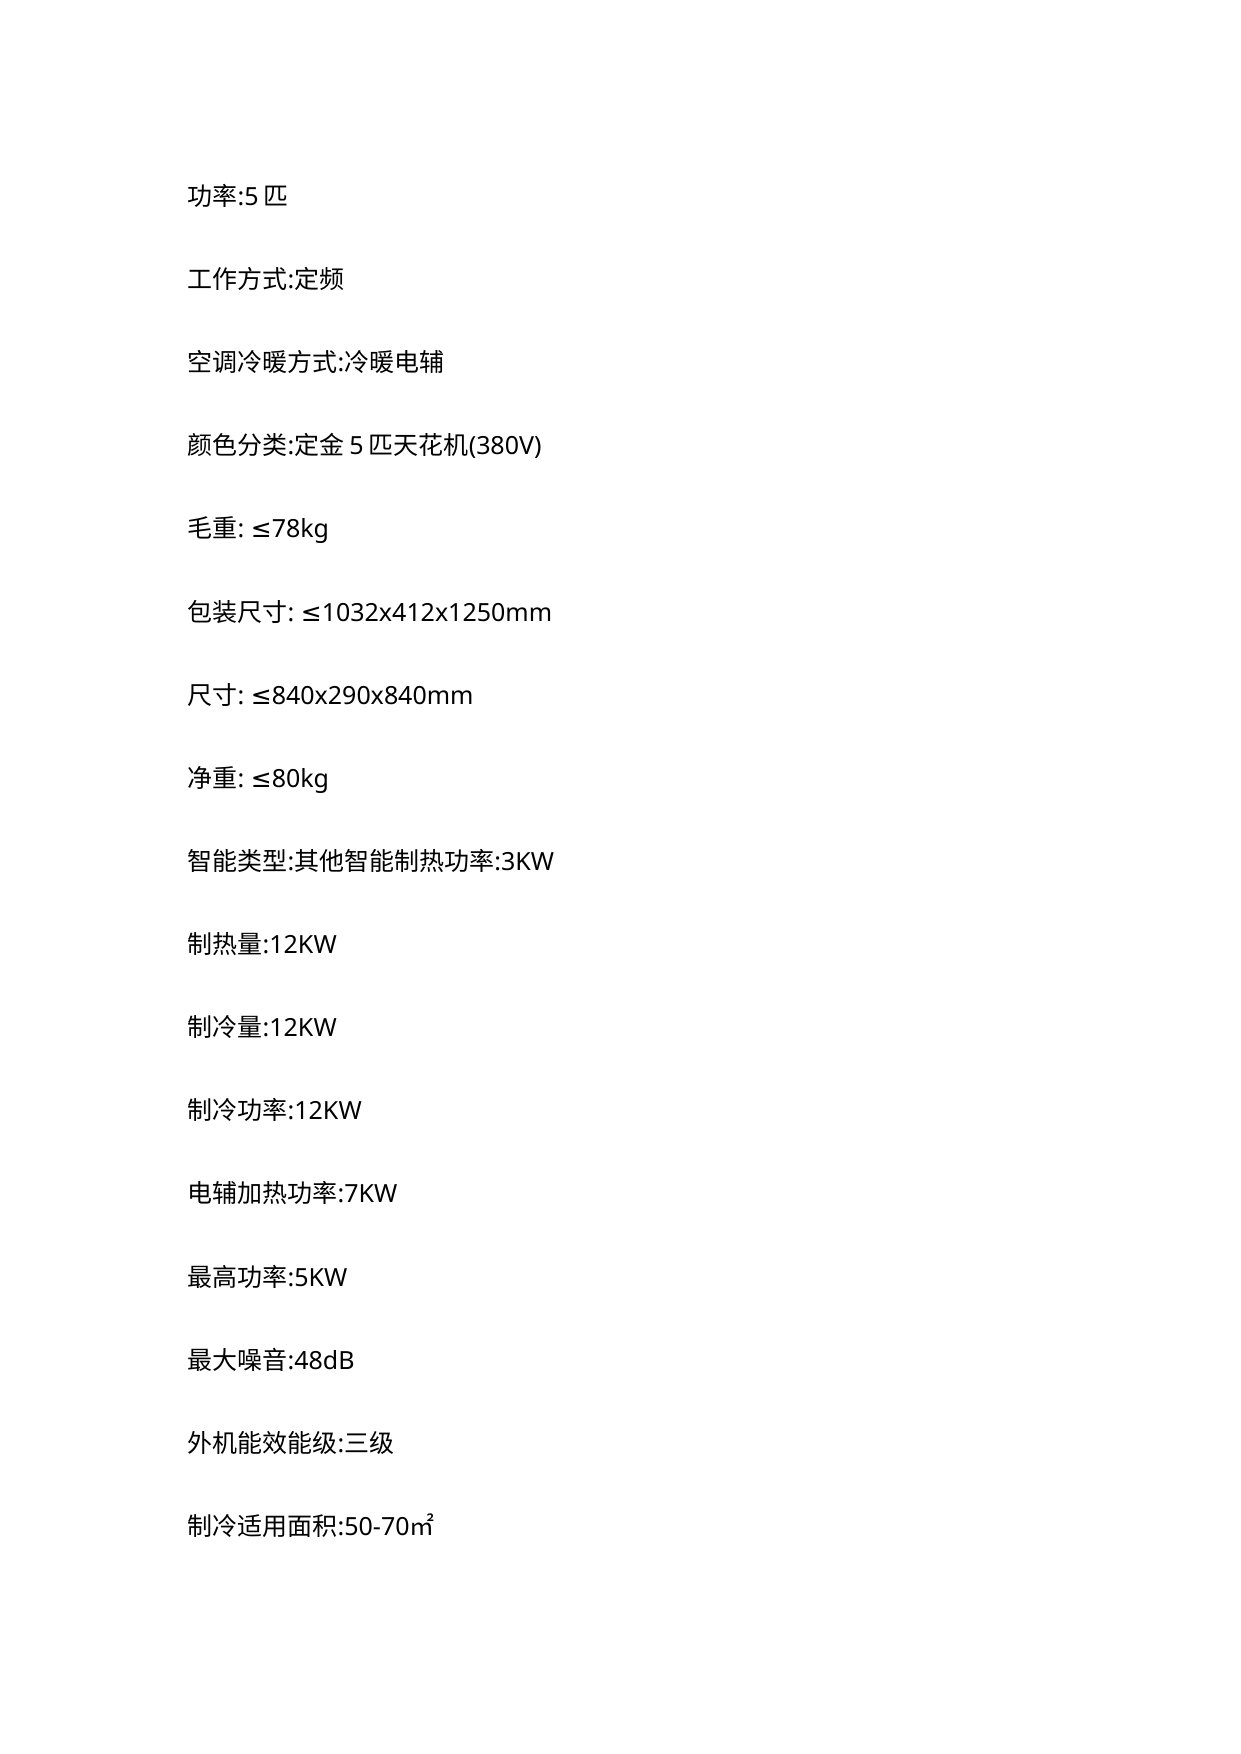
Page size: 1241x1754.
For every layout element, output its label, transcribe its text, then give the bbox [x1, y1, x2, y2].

text 颜色分类:定金5匹天花机(380V) [187, 411, 1053, 476]
text 智能类型:其他智能制热功率:3KW [187, 827, 1053, 892]
text 制冷量:12KW [187, 993, 1053, 1058]
text 制冷适用面积:50-70㎡ [187, 1492, 1053, 1557]
text 工作方式:定频 [187, 245, 1053, 310]
text 净重: ≤80kg [187, 744, 1053, 809]
text 包装尺寸: ≤1032x412x1250mm [187, 578, 1053, 643]
text 外机能效能级:三级 [187, 1409, 1053, 1474]
text 最大噪音:48dB [187, 1326, 1053, 1391]
text 尺寸: ≤840x290x840mm [187, 661, 1053, 726]
text 制冷功率:12KW [187, 1076, 1053, 1141]
text 空调冷暖方式:冷暖电辅 [187, 328, 1053, 393]
text 毛重: ≤78kg [187, 494, 1053, 559]
text 制热量:12KW [187, 910, 1053, 975]
text 电辅加热功率:7KW [187, 1159, 1053, 1224]
text 功率:5匹 [187, 162, 1053, 227]
text 最高功率:5KW [187, 1243, 1053, 1308]
